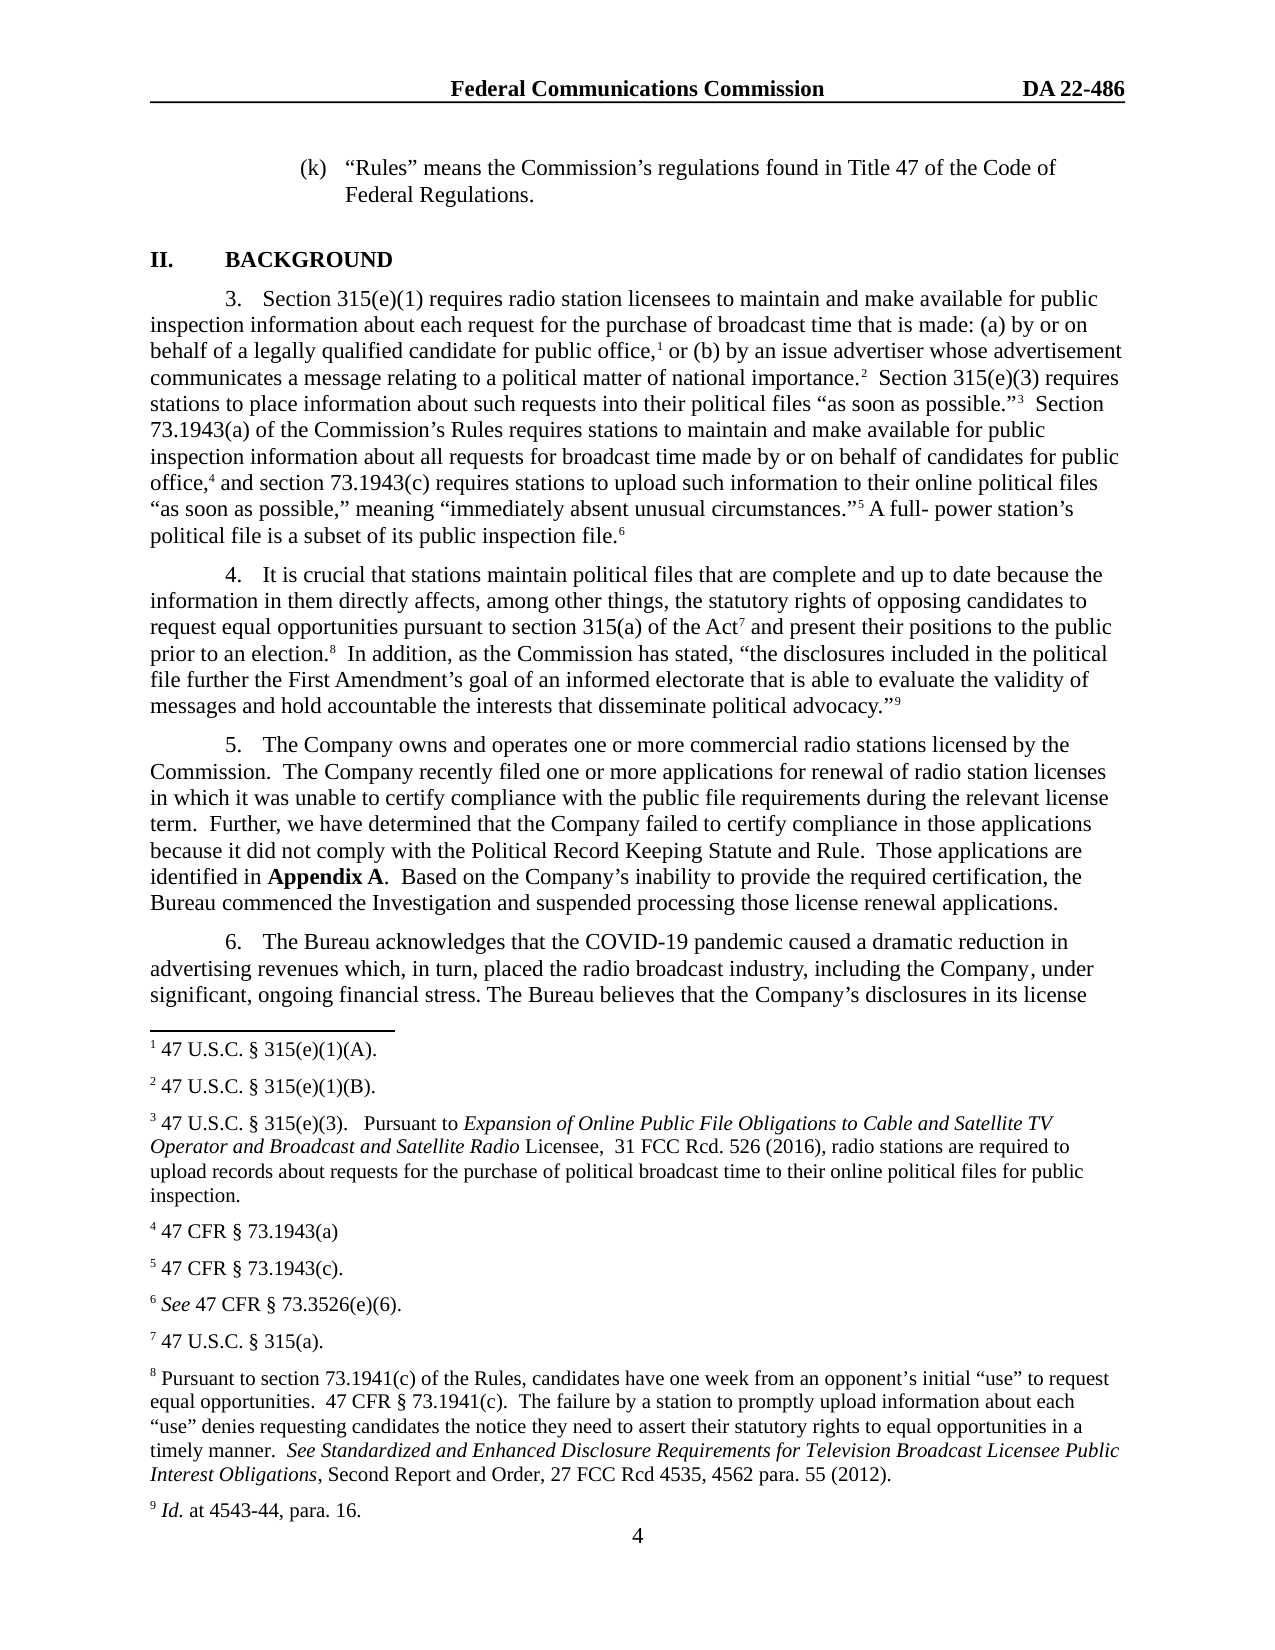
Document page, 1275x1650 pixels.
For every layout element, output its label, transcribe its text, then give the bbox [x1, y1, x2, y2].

subtitle BACKGROUND [150, 246, 1125, 272]
text The Bureau acknowledges that the COVID-19 pandemic caused a dramatic reduction in advertising revenues which, in turn, placed the radio broadcast industry, including the Company, under significant, ongoing financial stress. The Bureau believes that the Company’s disclosures in its license renewal applications combined with the exceptional circumstances brought about by the pandemic present a unique situation which, on balance, warrant resolution of the Bureau’s investigation under the terms and conditions described below. [150, 928, 1125, 1007]
text The Company owns and operates one or more commercial radio stations licensed by the Commission. The Company recently filed one or more applications for renewal of radio station licenses in which it was unable to certify compliance with the public file requirements during the relevant license term. Further, we have determined that the Company failed to certify compliance in those applications because it did not comply with the Political Record Keeping Statute and Rule. Those applications are identified in Appendix A. Based on the Company’s inability to provide the required certification, the Bureau commenced the Investigation and suspended processing those license renewal applications. [150, 731, 1125, 916]
text It is crucial that stations maintain political files that are complete and up to date because the information in them directly affects, among other things, the statutory rights of opposing candidates to request equal opportunities pursuant to section 315(a) of the Act and present their positions to the public prior to an election. In addition, as the Commission has stated, “the disclosures included in the political file further the First Amendment’s goal of an informed electorate that is able to evaluate the validity of messages and hold accountable the interests that disseminate political advocacy.” [150, 561, 1125, 719]
text Section 315(e)(1) requires radio station licensees to maintain and make available for public inspection information about each request for the purchase of broadcast time that is made: (a) by or on behalf of a legally qualified candidate for public office, or (b) by an issue advertiser whose advertisement communicates a message relating to a political matter of national importance. Section 315(e)(3) requires stations to place information about such requests into their political files “as soon as possible.” Section 73.1943(a) of the Commission’s Rules requires stations to maintain and make available for public inspection information about all requests for broadcast time made by or on behalf of candidates for public office, and section 73.1943(c) requires stations to upload such information to their online political files “as soon as possible,” meaning “immediately absent unusual circumstances.” A full- power station’s political file is a subset of its public inspection file. [150, 285, 1125, 548]
list “Rules” means the Commission’s regulations found in Title 47 of the Code of Federal Regulations. [300, 154, 1125, 207]
